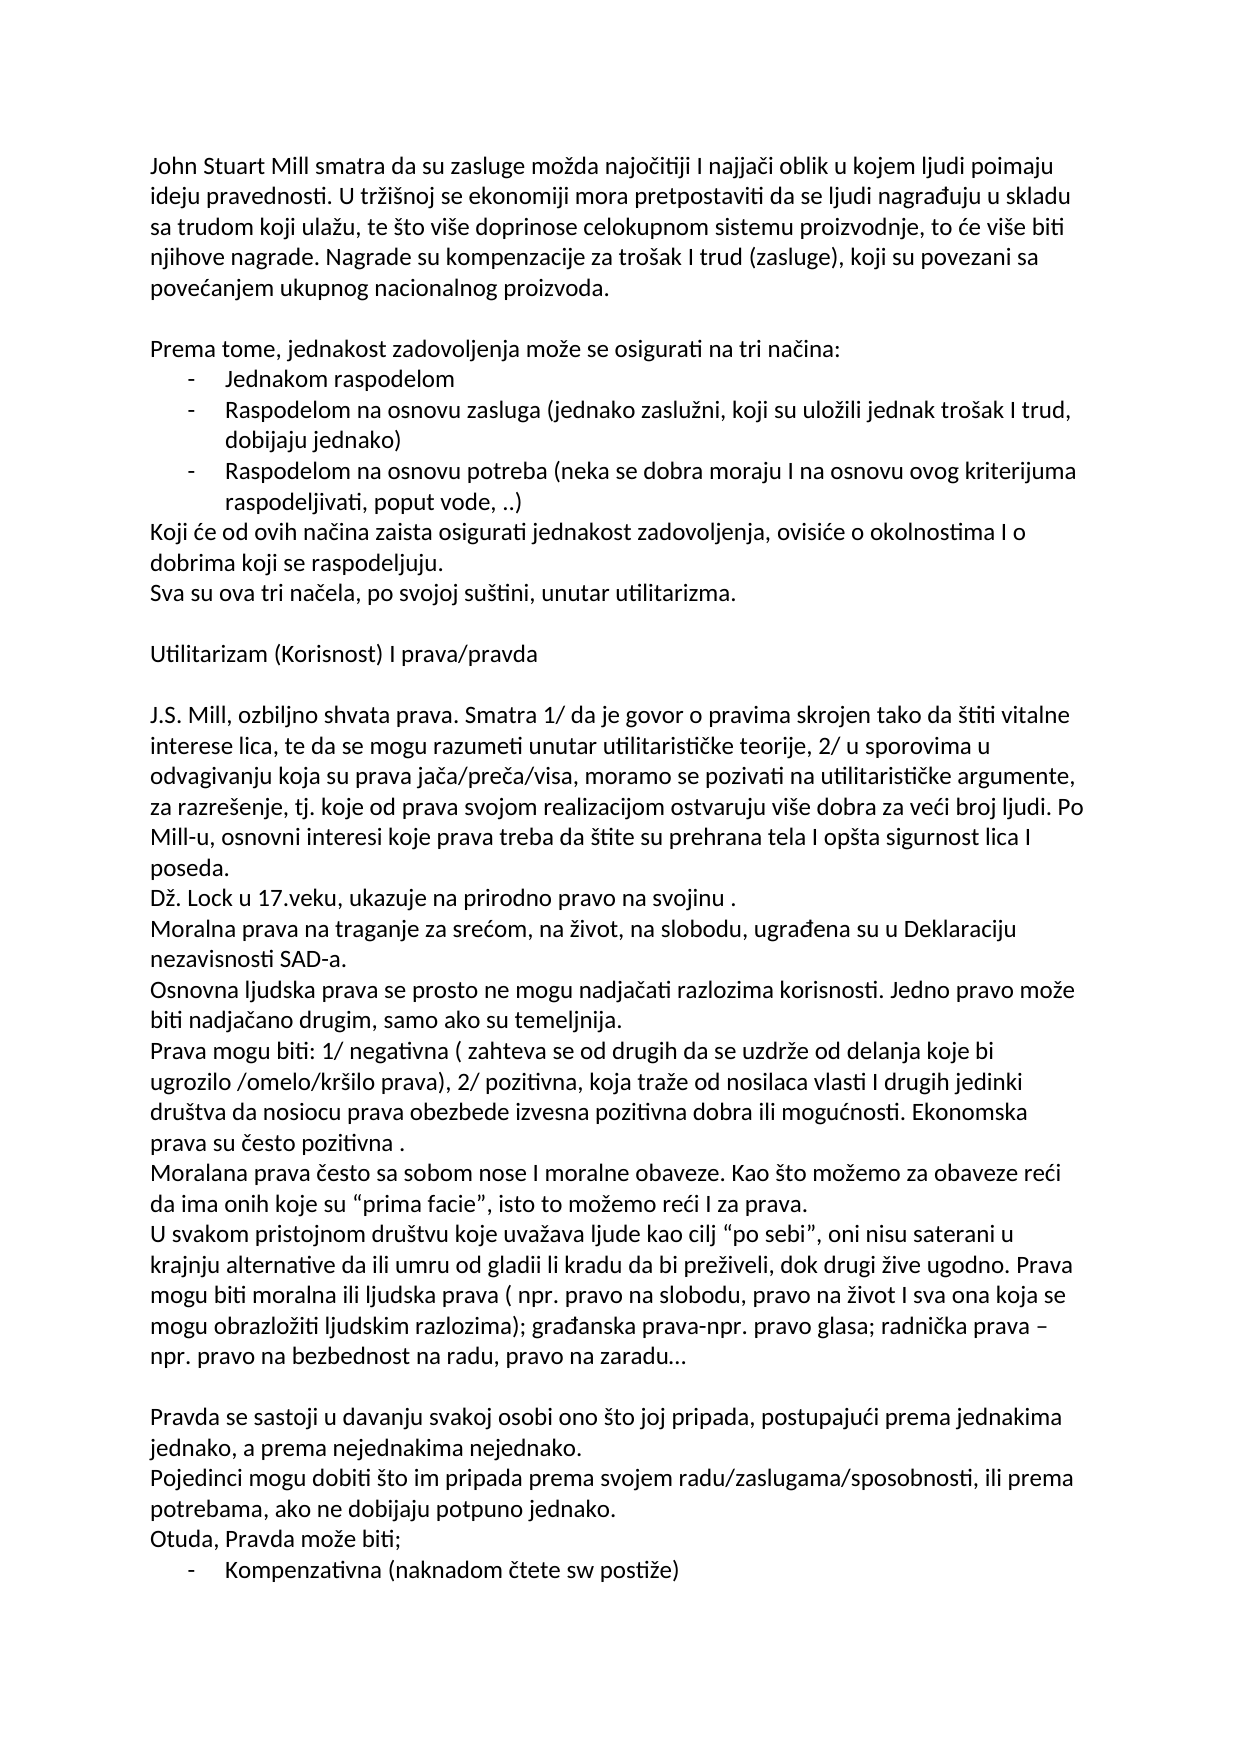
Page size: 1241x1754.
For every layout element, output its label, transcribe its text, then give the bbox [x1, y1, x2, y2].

text Prava mogu biti: 1/ negativna ( zahteva se od drugih da se uzdrže od delanja koje bi ugrozilo /omelo/kršilo prava), 2/ pozitivna, koja traže od nosilaca vlasti I drugih jedinki društva da nosiocu prava obezbede izvesna pozitivna dobra ili mogućnosti. Ekonomska prava su često pozitivna . [150, 1035, 1090, 1157]
list Raspodelom na osnovu zasluga (jednako zaslužni, koji su uložili jednak trošak I trud, dobijaju jednako) [187, 394, 1090, 455]
text Koji će od ovih načina zaista osigurati jednakost zadovoljenja, ovisiće o okolnostima I o dobrima koji se raspodeljuju. [150, 516, 1090, 577]
text U svakom pristojnom društvu koje uvažava ljude kao cilj “po sebi”, oni nisu saterani u krajnju alternative da ili umru od gladii li kradu da bi preživeli, dok drugi žive ugodno. Prava mogu biti moralna ili ljudska prava ( npr. pravo na slobodu, pravo na život I sva ona koja se mogu obrazložiti ljudskim razlozima); građanska prava-npr. pravo glasa; radnička prava –npr. pravo na bezbednost na radu, pravo na zaradu… [150, 1218, 1090, 1371]
list Kompenzativna (naknadom čtete sw postiže) [187, 1554, 1090, 1584]
text Osnovna ljudska prava se prosto ne mogu nadjačati razlozima korisnosti. Jedno pravo može biti nadjačano drugim, samo ako su temeljnija. [150, 974, 1090, 1035]
text J.S. Mill, ozbiljno shvata prava. Smatra 1/ da je govor o pravima skrojen tako da štiti vitalne interese lica, te da se mogu razumeti unutar utilitarističke teorije, 2/ u sporovima u odvagivanju koja su prava jača/preča/visa, moramo se pozivati na utilitarističke argumente, za razrešenje, tj. koje od prava svojom realizacijom ostvaruju više dobra za veći broj ljudi. Po Mill-u, osnovni interesi koje prava treba da štite su prehrana tela I opšta sigurnost lica I poseda. [150, 699, 1090, 882]
list Jednakom raspodelom [187, 364, 1090, 394]
text Pravda se sastoji u davanju svakoj osobi ono što joj pripada, postupajući prema jednakima jednako, a prema nejednakima nejednako. [150, 1401, 1090, 1462]
list Raspodelom na osnovu potreba (neka se dobra moraju I na osnovu ovog kriterijuma raspodeljivati, poput vode, ..) [187, 455, 1090, 516]
text Prema tome, jednakost zadovoljenja može se osigurati na tri načina: [150, 333, 1090, 364]
text Pojedinci mogu dobiti što im pripada prema svojem radu/zaslugama/sposobnosti, ili prema potrebama, ako ne dobijaju potpuno jednako. [150, 1462, 1090, 1523]
text Dž. Lock u 17.veku, ukazuje na prirodno pravo na svojinu . [150, 882, 1090, 913]
text John Stuart Mill smatra da su zasluge možda najočitiji I najjači oblik u kojem ljudi poimaju ideju pravednosti. U tržišnoj se ekonomiji mora pretpostaviti da se ljudi nagrađuju u skladu sa trudom koji ulažu, te što više doprinose celokupnom sistemu proizvodnje, to će više biti njihove nagrade. Nagrade su kompenzacije za trošak I trud (zasluge), koji su povezani sa povećanjem ukupnog nacionalnog proizvoda. [150, 150, 1090, 303]
text Sva su ova tri načela, po svojoj suštini, unutar utilitarizma. [150, 577, 1090, 608]
text Otuda, Pravda može biti; [150, 1523, 1090, 1554]
text Utilitarizam (Korisnost) I prava/pravda [150, 638, 1090, 669]
text Moralana prava često sa sobom nose I moralne obaveze. Kao što možemo za obaveze reći da ima onih koje su “prima facie”, isto to možemo reći I za prava. [150, 1157, 1090, 1218]
text Moralna prava na traganje za srećom, na život, na slobodu, ugrađena su u Deklaraciju nezavisnosti SAD-a. [150, 913, 1090, 974]
